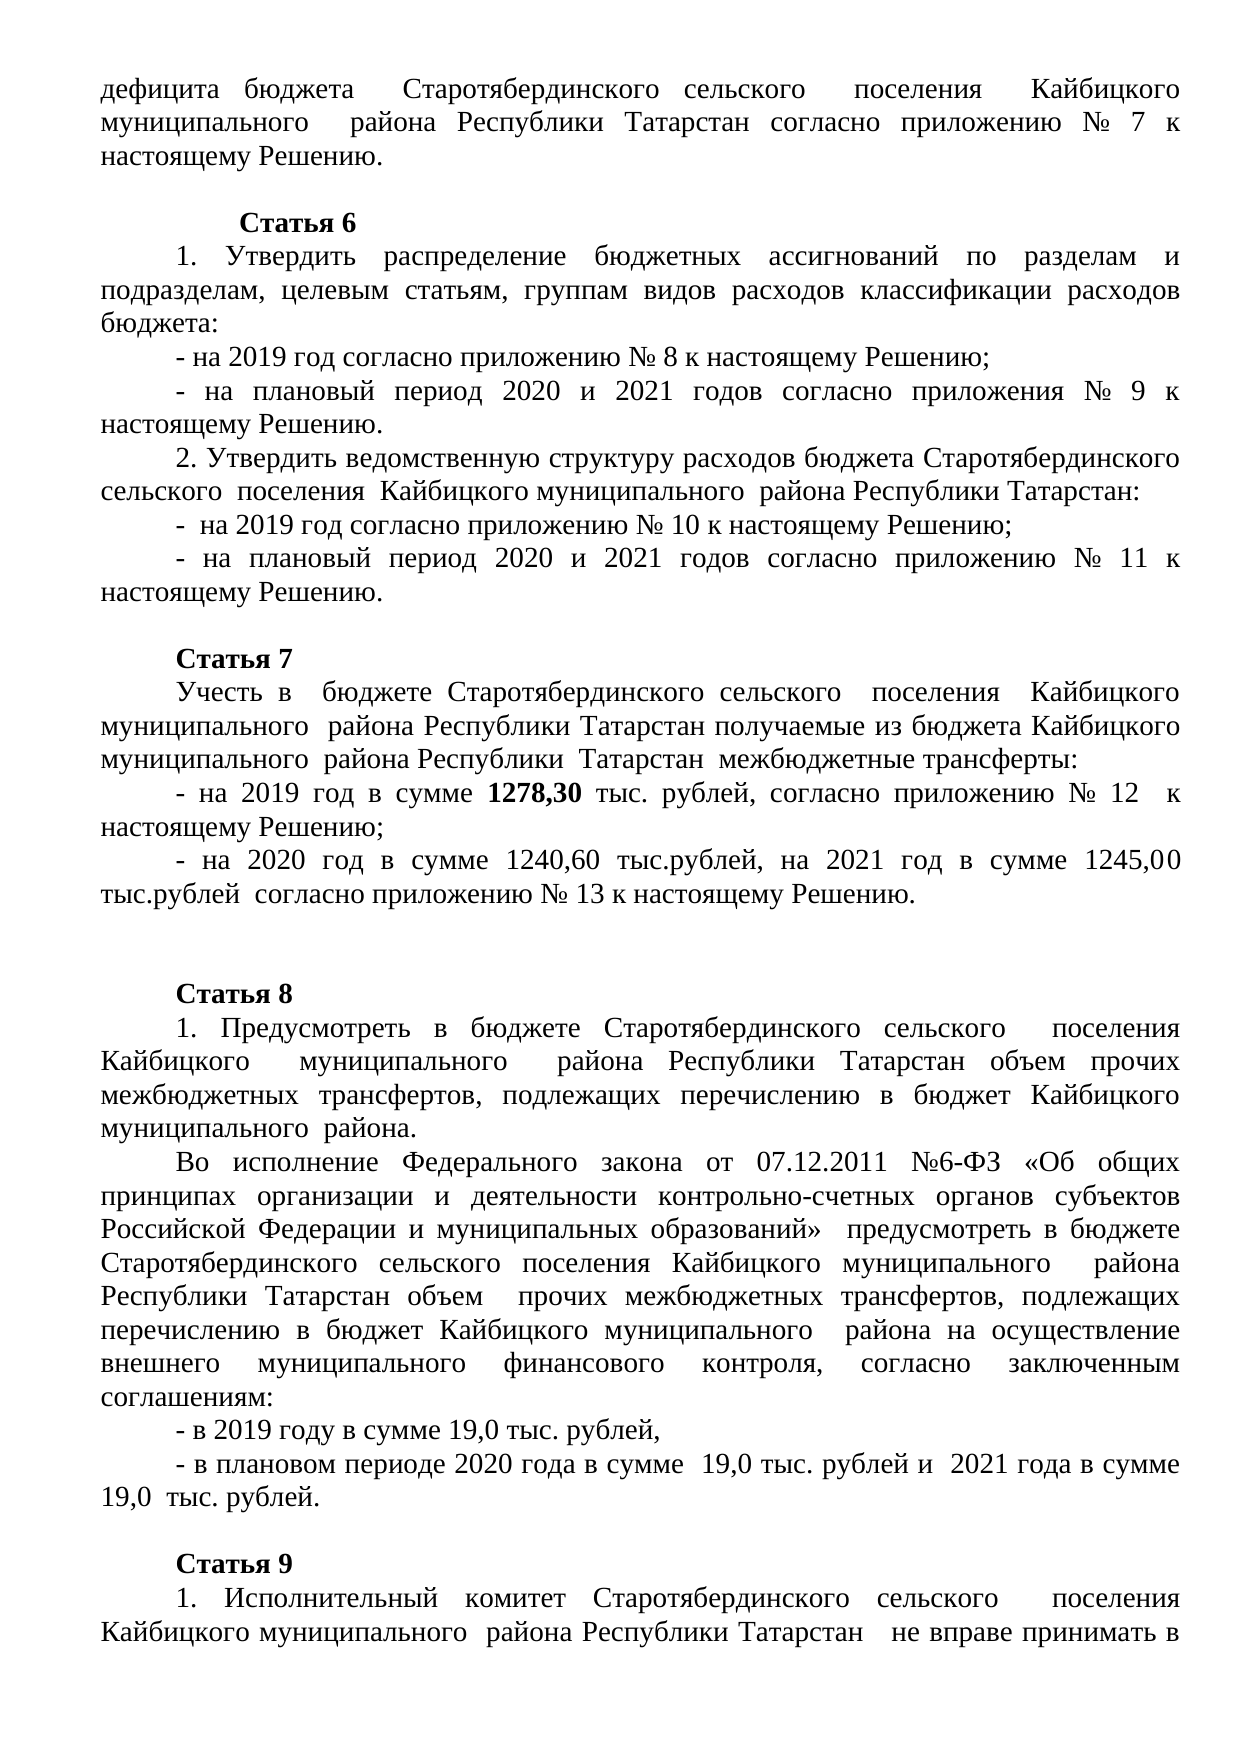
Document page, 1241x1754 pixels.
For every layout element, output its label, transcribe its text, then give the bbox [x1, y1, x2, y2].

text Во исполнение Федерального закона от 07.12.2011 №6-ФЗ «Об общих принципах организации и деятельности контрольно-счетных органов субъектов Российской Федерации и муниципальных образований» предусмотреть в бюджете Старотябердинского сельского поселения Кайбицкого муниципального района Республики Татарстан объем прочих межбюджетных трансфертов, подлежащих перечислению в бюджет Кайбицкого муниципального района на осуществление внешнего муниципального финансового контроля, согласно заключенным соглашениям: [100, 1144, 1181, 1412]
text - на плановый период 2020 и 2021 годов согласно приложения № 9 к настоящему Решению. [100, 373, 1181, 440]
text Статья 8 [100, 976, 1181, 1010]
text - на 2019 год согласно приложению № 10 к настоящему Решению; [100, 507, 1181, 540]
text 1. Утвердить распределение бюджетных ассигнований по разделам и подразделам, целевым статьям, группам видов расходов классификации расходов бюджета: [100, 238, 1181, 339]
text Статья 9 [100, 1547, 1181, 1580]
text - на плановый период 2020 и 2021 годов согласно приложению № 11 к настоящему Решению. [100, 540, 1181, 607]
text - на 2020 год в сумме 1240,60 тыс.рублей, на 2021 год в сумме 1245,00 тыс.рублей согласно приложению № 13 к настоящему Решению. [100, 842, 1181, 909]
text - на 2019 год в сумме 1278,30 тыс. рублей, согласно приложению № 12 к настоящему Решению; [100, 775, 1181, 842]
text Статья 6 [100, 205, 1181, 238]
text 2. Утвердить ведомственную структуру расходов бюджета Старотябердинского сельского поселения Кайбицкого муниципального района Республики Татарстан: [100, 440, 1181, 507]
text - на 2019 год согласно приложению № 8 к настоящему Решению; [100, 339, 1181, 373]
text Учесть в бюджете Старотябердинского сельского поселения Кайбицкого муниципального района Республики Татарстан получаемые из бюджета Кайбицкого муниципального района Республики Татарстан межбюджетные трансферты: [100, 674, 1181, 775]
text 1. Предусмотреть в бюджете Старотябердинского сельского поселения Кайбицкого муниципального района Республики Татарстан объем прочих межбюджетных трансфертов, подлежащих перечислению в бюджет Кайбицкого муниципального района. [100, 1010, 1181, 1144]
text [100, 71, 1181, 171]
text - в 2019 году в сумме 19,0 тыс. рублей, [100, 1412, 1181, 1446]
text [100, 1580, 1181, 1647]
text - в плановом периоде 2020 года в сумме 19,0 тыс. рублей и 2021 года в сумме 19,0 тыс. рублей. [100, 1446, 1181, 1513]
text Статья 7 [100, 641, 1181, 674]
